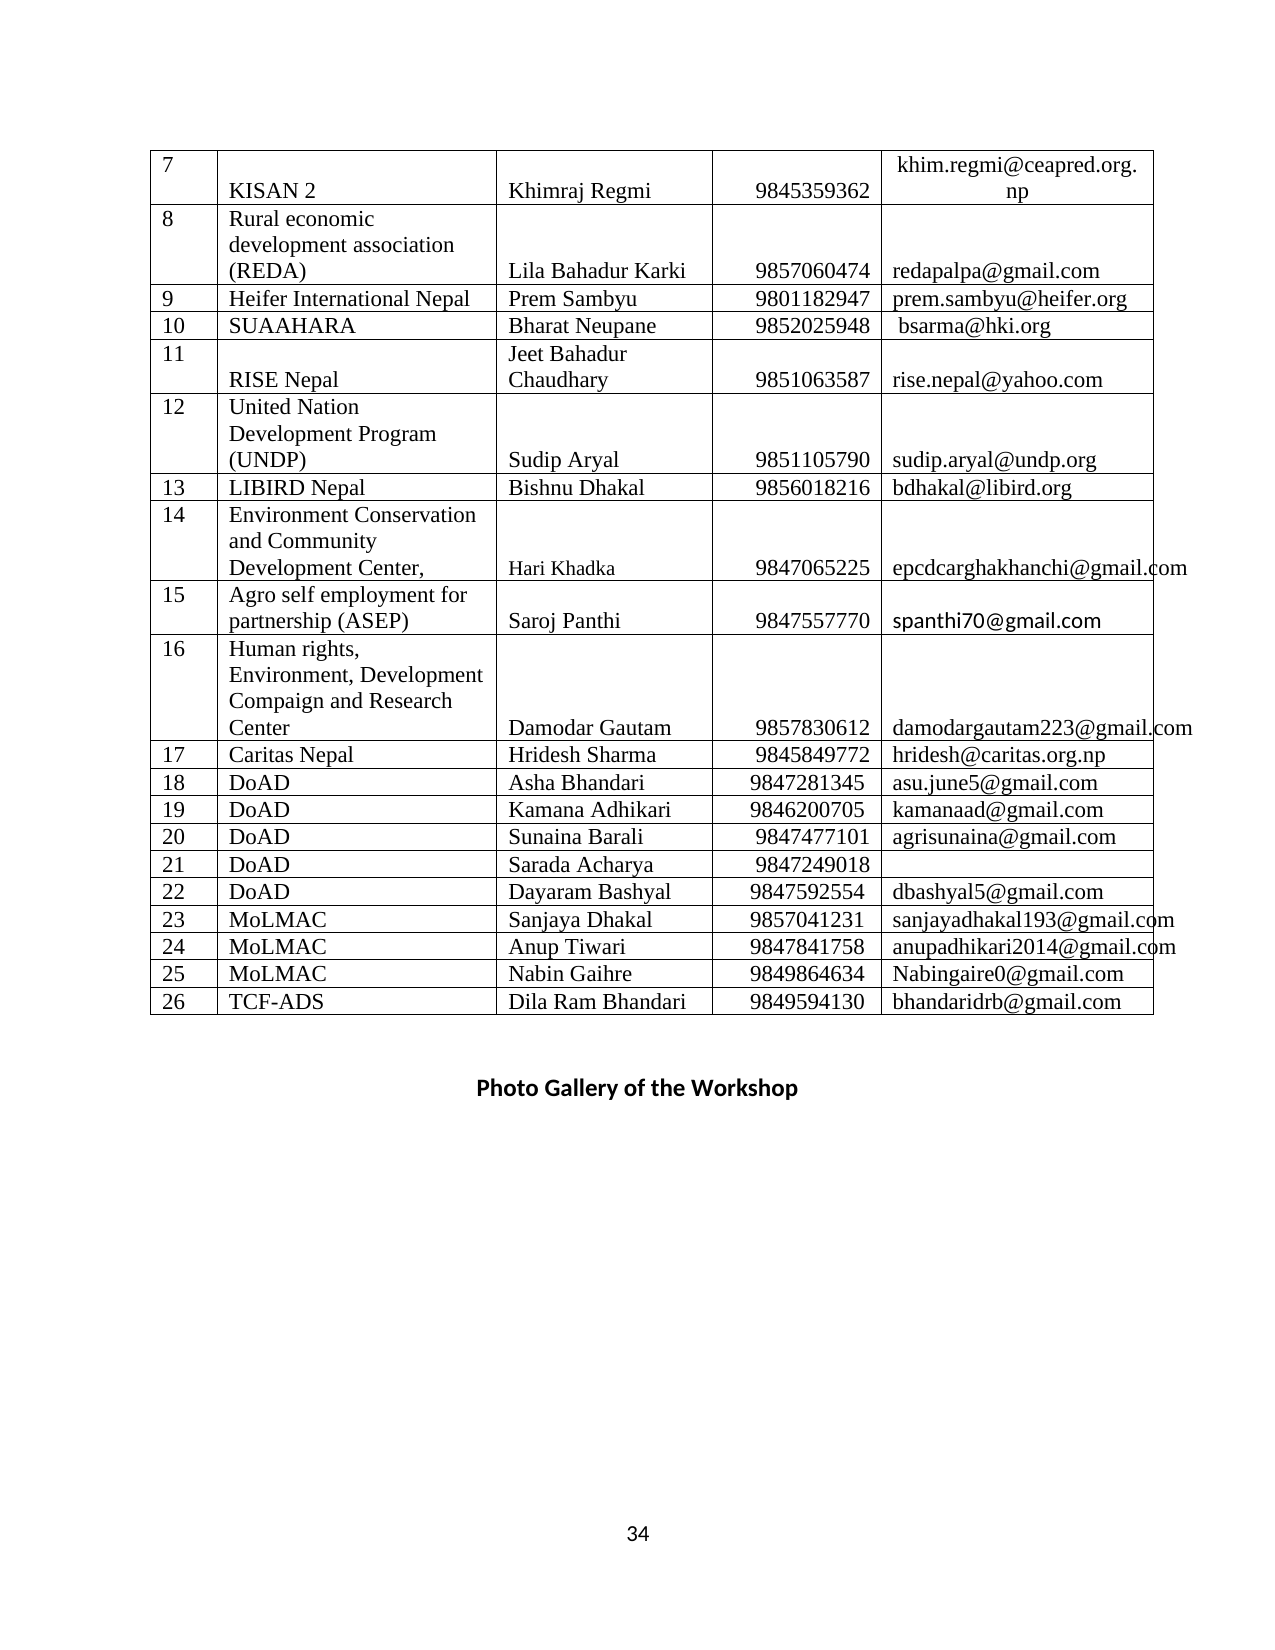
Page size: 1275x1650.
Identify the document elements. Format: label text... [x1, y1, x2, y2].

table_cell Anup Tiwari [497, 933, 712, 959]
table_cell 9857060474 [713, 205, 881, 284]
table_cell MoLMAC [218, 906, 496, 932]
table_cell 9846200705 [713, 796, 881, 822]
table_cell 9849594130 [713, 988, 881, 1014]
table_cell sudip.aryal@undp.org [882, 394, 1153, 472]
table_cell Asha Bhandari [497, 769, 712, 795]
table_cell Prem Sambyu [497, 285, 712, 311]
table_cell dbashyal5@gmail.com [882, 878, 1153, 904]
table_cell anupadhikari2014@gmail.com [882, 933, 1153, 959]
table_cell 9847065225 [713, 501, 881, 580]
table_cell Saroj Panthi [497, 581, 712, 634]
table_cell 18 [151, 769, 217, 795]
table_cell khim.regmi@ceapred.org.np [882, 151, 1153, 204]
table_cell Rural economic development association (REDA) [218, 205, 496, 284]
table_cell 21 [151, 851, 217, 877]
table_cell prem.sambyu@heifer.org [882, 285, 1153, 311]
table_cell 15 [151, 581, 217, 634]
table_cell 20 [151, 824, 217, 850]
table_cell DoAD [218, 878, 496, 904]
table_cell Bharat Neupane [497, 312, 712, 339]
table_cell Hari Khadka [497, 501, 712, 580]
table_cell DoAD [218, 796, 496, 822]
table_cell agrisunaina@gmail.com [882, 824, 1153, 850]
table_cell Human rights, Environment, Development Compaign and Research Center [218, 635, 496, 740]
table_cell 9847841758 [713, 933, 881, 959]
table_cell Nabingaire0@gmail.com [882, 960, 1153, 987]
table_cell KISAN 2 [218, 151, 496, 204]
table_cell DoAD [218, 824, 496, 850]
table_cell 9852025948 [713, 312, 881, 339]
table_cell 9849864634 [713, 960, 881, 987]
table_cell 13 [151, 474, 217, 500]
table_cell kamanaad@gmail.com [882, 796, 1153, 822]
table_cell Kamana Adhikari [497, 796, 712, 822]
table_cell Bishnu Dhakal [497, 474, 712, 500]
table_cell DoAD [218, 769, 496, 795]
table_cell 9801182947 [713, 285, 881, 311]
table_cell damodargautam223@gmail.com [882, 635, 1153, 740]
table_cell 23 [151, 906, 217, 932]
table_cell 9847592554 [713, 878, 881, 904]
table_cell 11 [151, 340, 217, 392]
table_cell [882, 851, 1153, 877]
table_cell 10 [151, 312, 217, 339]
table_cell 9847249018 [713, 851, 881, 877]
table_cell redapalpa@gmail.com [882, 205, 1153, 284]
table_cell 9851063587 [713, 340, 881, 392]
table_cell Dila Ram Bhandari [497, 988, 712, 1014]
table_cell bhandaridrb@gmail.com [882, 988, 1153, 1014]
table_cell DoAD [218, 851, 496, 877]
table_cell MoLMAC [218, 933, 496, 959]
table_cell Agro self employment for partnership (ASEP) [218, 581, 496, 634]
table_cell MoLMAC [218, 960, 496, 987]
table_cell 9847281345 [713, 769, 881, 795]
table_cell 8 [151, 205, 217, 284]
table_cell 9847477101 [713, 824, 881, 850]
table_cell 19 [151, 796, 217, 822]
table_cell Hridesh Sharma [497, 741, 712, 768]
table_cell 9857041231 [713, 906, 881, 932]
table_cell 22 [151, 878, 217, 904]
table_cell Environment Conservation and Community Development Center, [218, 501, 496, 580]
table_cell 9845359362 [713, 151, 881, 204]
table_cell Khimraj Regmi [497, 151, 712, 204]
table_cell 26 [151, 988, 217, 1014]
table_cell Lila Bahadur Karki [497, 205, 712, 284]
table_cell TCF-ADS [218, 988, 496, 1014]
table_cell 12 [151, 394, 217, 472]
table_cell 14 [151, 501, 217, 580]
table_cell 17 [151, 741, 217, 768]
table_cell 9857830612 [713, 635, 881, 740]
table_cell Nabin Gaihre [497, 960, 712, 987]
table_cell Damodar Gautam [497, 635, 712, 740]
table_cell bdhakal@libird.org [882, 474, 1153, 500]
table_cell bsarma@hki.org [882, 312, 1153, 339]
table_cell asu.june5@gmail.com [882, 769, 1153, 795]
table_cell 25 [151, 960, 217, 987]
table_cell RISE Nepal [218, 340, 496, 392]
table_cell Heifer International Nepal [218, 285, 496, 311]
table_cell United Nation Development Program (UNDP) [218, 394, 496, 472]
table_cell 24 [151, 933, 217, 959]
table_cell Sunaina Barali [497, 824, 712, 850]
table_cell 9856018216 [713, 474, 881, 500]
table_cell sanjayadhakal193@gmail.com [882, 906, 1153, 932]
table_cell Caritas Nepal [218, 741, 496, 768]
table_cell Sanjaya Dhakal [497, 906, 712, 932]
table_cell 9 [151, 285, 217, 311]
table_cell Sarada Acharya [497, 851, 712, 877]
table_cell 9847557770 [713, 581, 881, 634]
table_cell Sudip Aryal [497, 394, 712, 472]
table_cell 9851105790 [713, 394, 881, 472]
table_cell Jeet Bahadur Chaudhary [497, 340, 712, 392]
table_cell 7 [151, 151, 217, 204]
table_cell SUAAHARA [218, 312, 496, 339]
text Photo Gallery of the Workshop [150, 1072, 1125, 1103]
table_cell LIBIRD Nepal [218, 474, 496, 500]
table_cell spanthi70@gmail.com [882, 581, 1153, 634]
table_cell hridesh@caritas.org.np [882, 741, 1153, 768]
table_cell epcdcarghakhanchi@gmail.com [882, 501, 1153, 580]
table_cell 16 [151, 635, 217, 740]
table_cell 9845849772 [713, 741, 881, 768]
table_cell Dayaram Bashyal [497, 878, 712, 904]
table_cell rise.nepal@yahoo.com [882, 340, 1153, 392]
